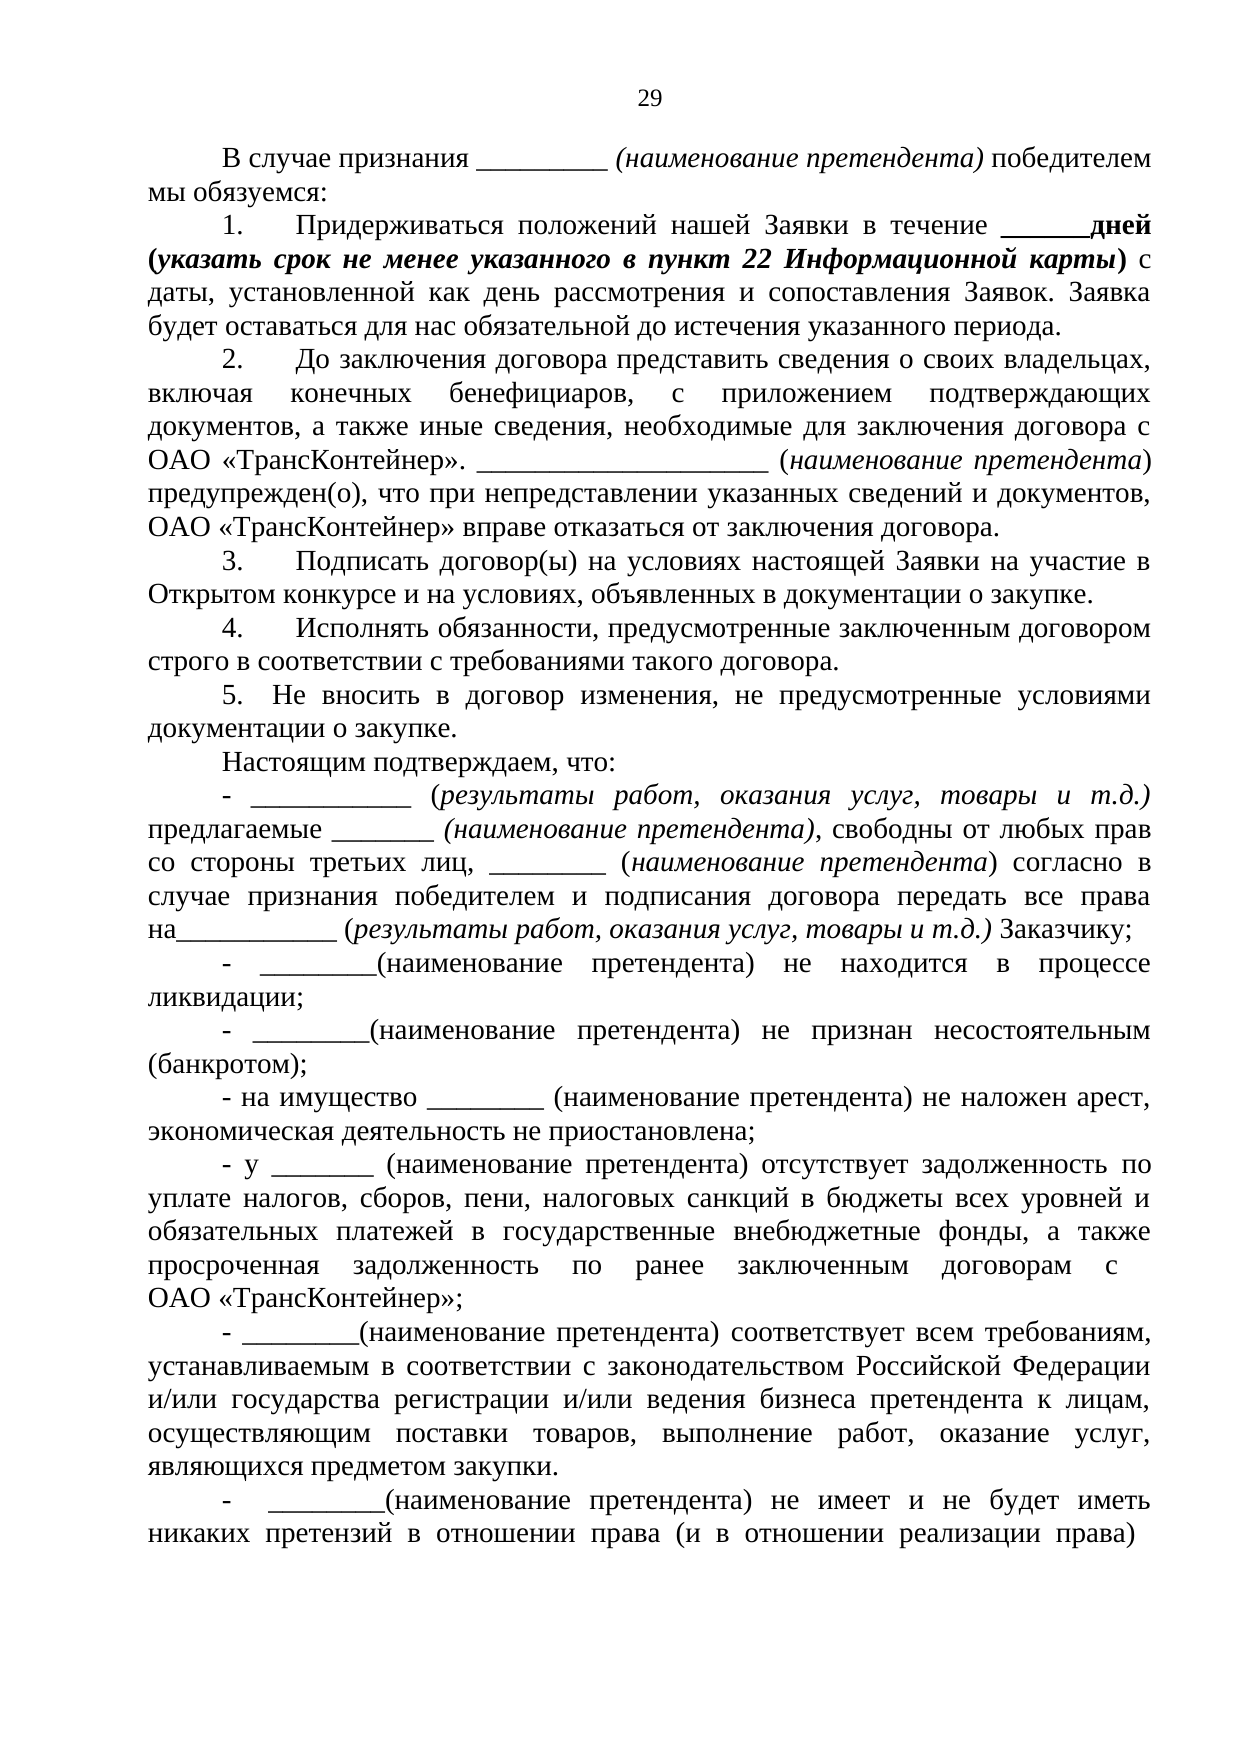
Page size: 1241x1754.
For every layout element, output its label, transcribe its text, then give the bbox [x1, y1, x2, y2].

list До заключения договора представить сведения о своих владельцах, включая конечных бенефициаров, с приложением подтверждающих документов, а также иные сведения, необходимые для заключения договора с ОАО «ТрансКонтейнер». ____________________ (наименование претендента) предупрежден(о), что при непредставлении указанных сведений и документов, ОАО «ТрансКонтейнер» вправе отказаться от заключения договора. [148, 341, 1152, 543]
text Настоящим подтверждаем, что: [148, 744, 1152, 777]
list Исполнять обязанности, предусмотренные заключенным договором строго в соответствии с требованиями такого договора. [148, 610, 1152, 677]
list Подписать договор(ы) на условиях настоящей Заявки на участие в Открытом конкурсе и на условиях, объявленных в документации о закупке. [148, 543, 1152, 610]
text - на имущество ________ (наименование претендента) не наложен арест, экономическая деятельность не приостановлена; [148, 1079, 1152, 1146]
text - ________(наименование претендента) не находится в процессе ликвидации; [148, 945, 1152, 1012]
text - ___________ (результаты работ, оказания услуг, товары и т.д.) предлагаемые _______ (наименование претендента), свободны от любых прав со стороны третьих лиц, ________ (наименование претендента) согласно в случае признания победителем и подписания договора передать все права на___________ (результаты работ, оказания услуг, товары и т.д.) Заказчику; [148, 777, 1152, 945]
list Придерживаться положений нашей Заявки в течение ______дней (указать срок не менее указанного в пункт 22 Информационной карты) с даты, установленной как день рассмотрения и сопоставления Заявок. Заявка будет оставаться для нас обязательной до истечения указанного периода. [148, 207, 1152, 341]
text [148, 1482, 1152, 1549]
text В случае признания _________ (наименование претендента) победителем мы обязуемся: [148, 140, 1152, 207]
text - у _______ (наименование претендента) отсутствует задолженность по уплате налогов, сборов, пени, налоговых санкций в бюджеты всех уровней и обязательных платежей в государственные внебюджетные фонды, а также просроченная задолженность по ранее заключенным договорам с ОАО «ТрансКонтейнер»; [148, 1146, 1152, 1314]
text - ________(наименование претендента) соответствует всем требованиям, устанавливаемым в соответствии с законодательством Российской Федерации и/или государства регистрации и/или ведения бизнеса претендента к лицам, осуществляющим поставки товаров, выполнение работ, оказание услуг, являющихся предметом закупки. [148, 1314, 1152, 1482]
list Не вносить в договор изменения, не предусмотренные условиями документации о закупке. [148, 677, 1152, 744]
text - ________(наименование претендента) не признан несостоятельным (банкротом); [148, 1012, 1152, 1079]
